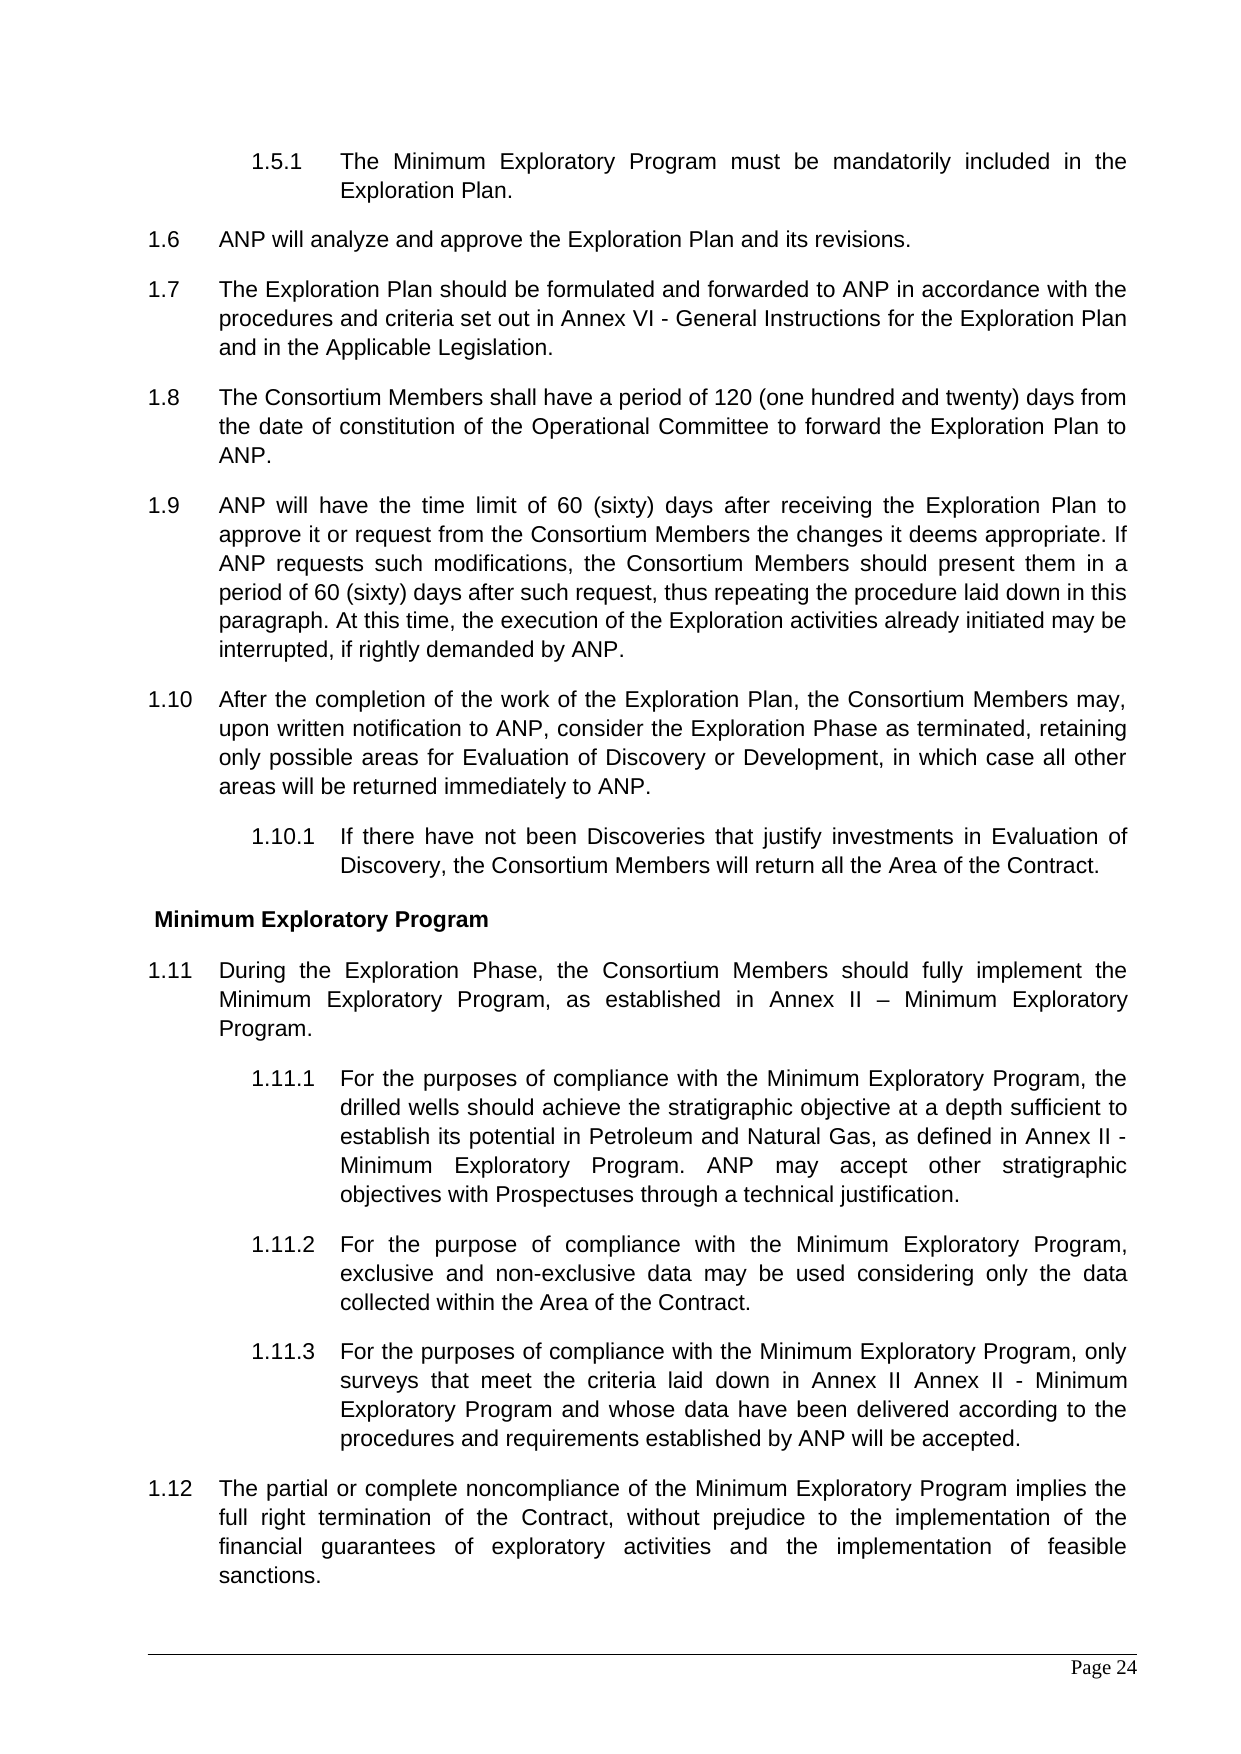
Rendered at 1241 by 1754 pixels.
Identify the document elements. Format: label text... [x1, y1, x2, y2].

text During the Exploration Phase, the Consortium Members should fully implement the Minimum Exploratory Program, as established in Annex II – Minimum Exploratory Program. [148, 957, 1128, 1041]
text The Exploration Plan should be formulated and forwarded to ANP in accordance with the procedures and criteria set out in Annex VI - General Instructions for the Exploration Plan and in the Applicable Legislation. [148, 276, 1128, 361]
text ANP will have the time limit of 60 (sixty) days after receiving the Exploration Plan to approve it or request from the Consortium Members the changes it deems appropriate. If ANP requests such modifications, the Consortium Members should present them in a period of 60 (sixty) days after such request, thus repeating the procedure laid down in this paragraph. At this time, the execution of the Exploration activities already initiated may be interrupted, if rightly demanded by ANP. [148, 492, 1128, 663]
text For the purposes of compliance with the Minimum Exploratory Program, only surveys that meet the criteria laid down in Annex II Annex II - Minimum Exploratory Program and whose data have been delivered according to the procedures and requirements established by ANP will be accepted. [251, 1338, 1128, 1451]
text For the purposes of compliance with the Minimum Exploratory Program, the drilled wells should achieve the stratigraphic objective at a depth sufficient to establish its potential in Petroleum and Natural Gas, as defined in Annex II - Minimum Exploratory Program. ANP may accept other stratigraphic objectives with Prospectuses through a technical justification. [251, 1065, 1128, 1207]
text The partial or complete noncompliance of the Minimum Exploratory Program implies the full right termination of the Contract, without prejudice to the implementation of the financial guarantees of exploratory activities and the implementation of feasible sanctions. [148, 1475, 1128, 1588]
text If there have not been Discoveries that justify investments in Evaluation of Discovery, the Consortium Members will return all the Area of the Contract. [251, 823, 1128, 878]
text The Consortium Members shall have a period of 120 (one hundred and twenty) days from the date of constitution of the Operational Committee to forward the Exploration Plan to ANP. [148, 384, 1128, 468]
text For the purpose of compliance with the Minimum Exploratory Program, exclusive and non-exclusive data may be used considering only the data collected within the Area of the Contract. [251, 1231, 1128, 1315]
text Minimum Exploratory Program [148, 906, 1128, 932]
text ANP will analyze and approve the Exploration Plan and its revisions. [148, 226, 1128, 253]
text After the completion of the work of the Exploration Plan, the Consortium Members may, upon written notification to ANP, consider the Exploration Phase as terminated, retaining only possible areas for Evaluation of Discovery or Development, in which case all other areas will be returned immediately to ANP. [148, 686, 1128, 799]
text The Minimum Exploratory Program must be mandatorily included in the Exploration Plan. [251, 148, 1128, 203]
